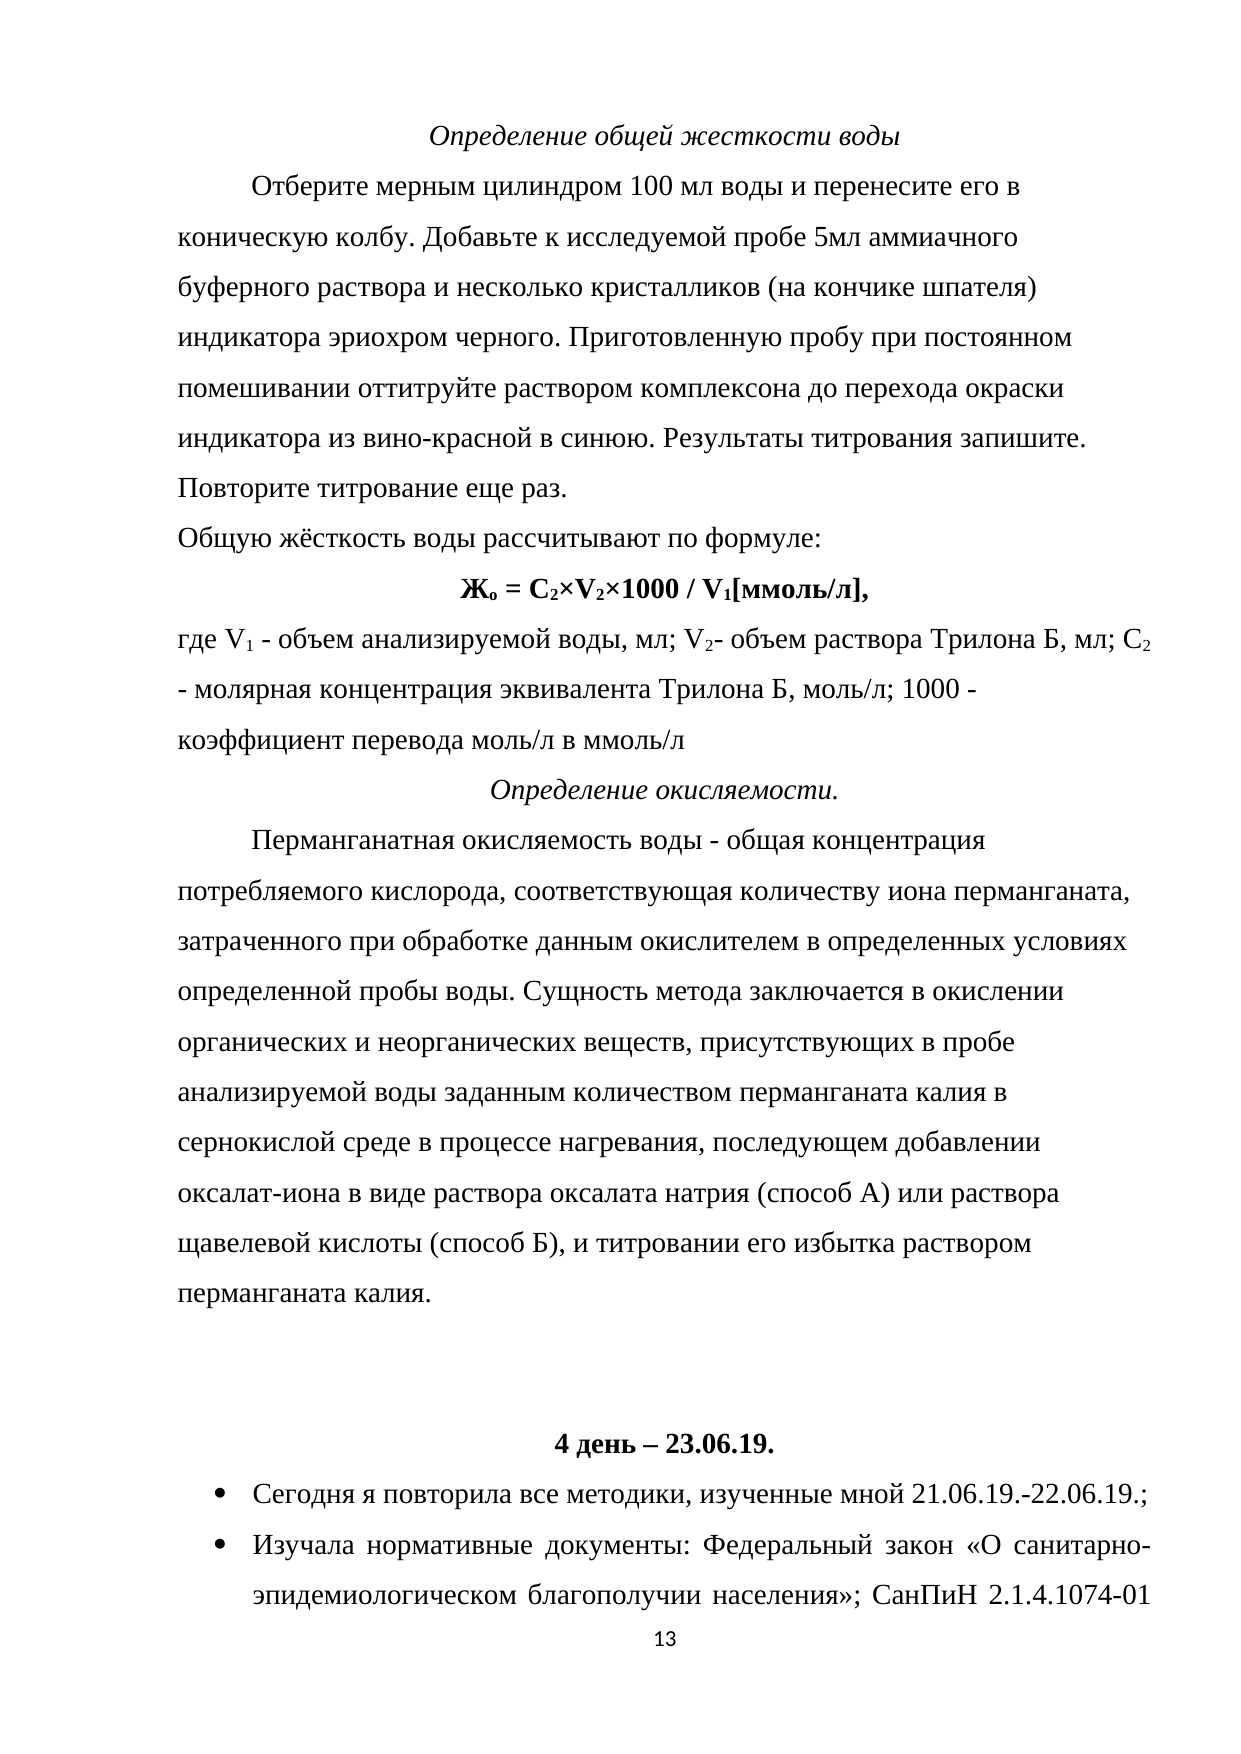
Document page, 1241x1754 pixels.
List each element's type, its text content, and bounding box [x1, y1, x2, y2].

text Общую жёсткость воды рассчитывают по формуле: [177, 521, 1152, 554]
text Отберите мерным цилиндром 100 мл воды и перенесите его в коническую колбу. Добавьте к исследуемой пробе 5мл аммиачного буферного раствора и несколько кристалликов (на кончике шпателя) индикатора эриохром черного. Приготовленную пробу при постоянном помешивании оттитруйте раствором комплексона до перехода окраски индикатора из вино-красной в синюю. Результаты титрования запишите. Повторите титрование еще раз. [177, 168, 1152, 504]
text Перманганатная окисляемость воды - общая концентрация потребляемого кислорода, соответствующая количеству иона перманганата, затраченного при обработке данным окислителем в определенных условиях определенной пробы воды. Сущность метода заключается в окислении органических и неорганических веществ, присутствующих в пробе анализируемой воды заданным количеством перманганата калия в сернокислой среде в процессе нагревания, последующем добавлении оксалат-иона в виде раствора оксалата натрия (способ А) или раствора щавелевой кислоты (способ Б), и титровании его избытка раствором перманганата калия. [177, 822, 1152, 1309]
text Жо = С2×V2×1000 / V1[ммоль/л], [177, 571, 1152, 604]
list Сегодня я повторила все методики, изученные мной 21.06.19.-22.06.19.; [215, 1477, 1152, 1510]
text Определение общей жесткости воды [177, 118, 1152, 152]
text 4 день – 23.06.19. [177, 1426, 1152, 1460]
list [215, 1527, 1152, 1611]
text Определение окисляемости. [177, 772, 1152, 806]
text где V1 - объем анализируемой воды, мл; V2- объем раствора Трилона Б, мл; С2 - молярная концентрация эквивалента Трилона Б, моль/л; 1000 - коэффициент перевода моль/л в ммоль/л [177, 621, 1152, 755]
